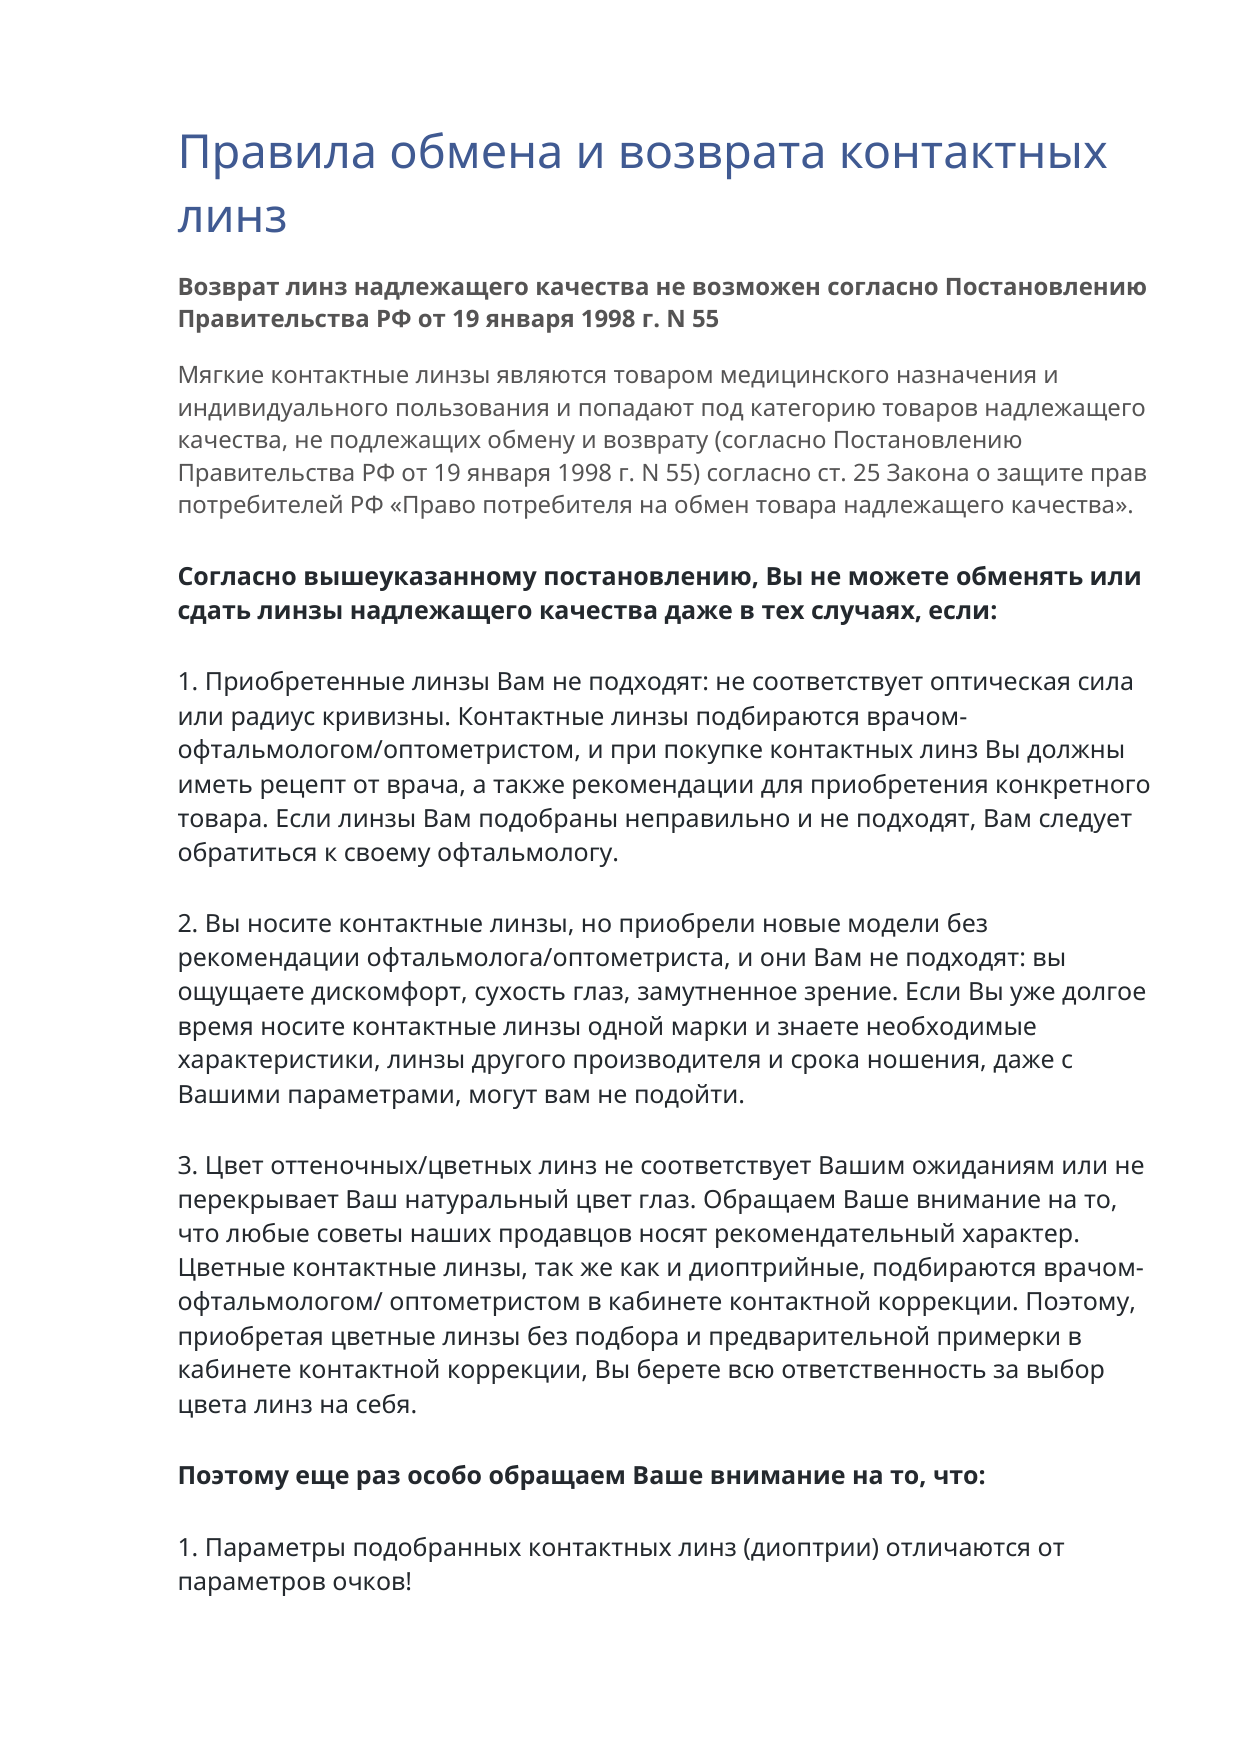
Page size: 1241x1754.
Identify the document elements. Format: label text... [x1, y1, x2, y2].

text Поэтому еще раз особо обращаем Ваше внимание на то, что: [177, 1458, 1152, 1492]
text Мягкие контактные линзы являются товаром медицинского назначения и индивидуального пользования и попадают под категорию товаров надлежащего качества, не подлежащих обмену и возврату (согласно Постановлению Правительства РФ от 19 января 1998 г. N 55) согласно ст. 25 Закона о защите прав потребителей РФ «Право потребителя на обмен товара надлежащего качества». [177, 358, 1152, 521]
text Возврат линз надлежащего качества не возможен согласно Постановлению Правительства РФ от 19 января 1998 г. N 55 [177, 269, 1152, 334]
text 3. Цвет оттеночных/цветных линз не соответствует Вашим ожиданиям или не перекрывает Ваш натуральный цвет глаз. Обращаем Ваше внимание на то, что любые советы наших продавцов носят рекомендательный характер. Цветные контактные линзы, так же как и диоптрийные, подбираются врачом-офтальмологом/ оптометристом в кабинете контактной коррекции. Поэтому, приобретая цветные линзы без подбора и предварительной примерки в кабинете контактной коррекции, Вы берете всю ответственность за выбор цвета линз на себя. [177, 1148, 1152, 1420]
text 2. Вы носите контактные линзы, но приобрели новые модели без рекомендации офтальмолога/оптометриста, и они Вам не подходят: вы ощущаете дискомфорт, сухость глаз, замутненное зрение. Если Вы уже долгое время носите контактные линзы одной марки и знаете необходимые характеристики, линзы другого производителя и срока ношения, даже с Вашими параметрами, могут вам не подойти. [177, 906, 1152, 1110]
text Правила обмена и возврата контактных линз [177, 118, 1152, 246]
text 1. Параметры подобранных контактных линз (диоптрии) отличаются от параметров очков! [177, 1529, 1152, 1597]
text 1. Приобретенные линзы Вам не подходят: не соответствует оптическая сила или радиус кривизны. Контактные линзы подбираются врачом-офтальмологом/оптометристом, и при покупке контактных линз Вы должны иметь рецепт от врача, а также рекомендации для приобретения конкретного товара. Если линзы Вам подобраны неправильно и не подходят, Вам следует обратиться к своему офтальмологу. [177, 664, 1152, 868]
text Согласно вышеуказанному постановлению, Вы не можете обменять или сдать линзы надлежащего качества даже в тех случаях, если: [177, 558, 1152, 627]
